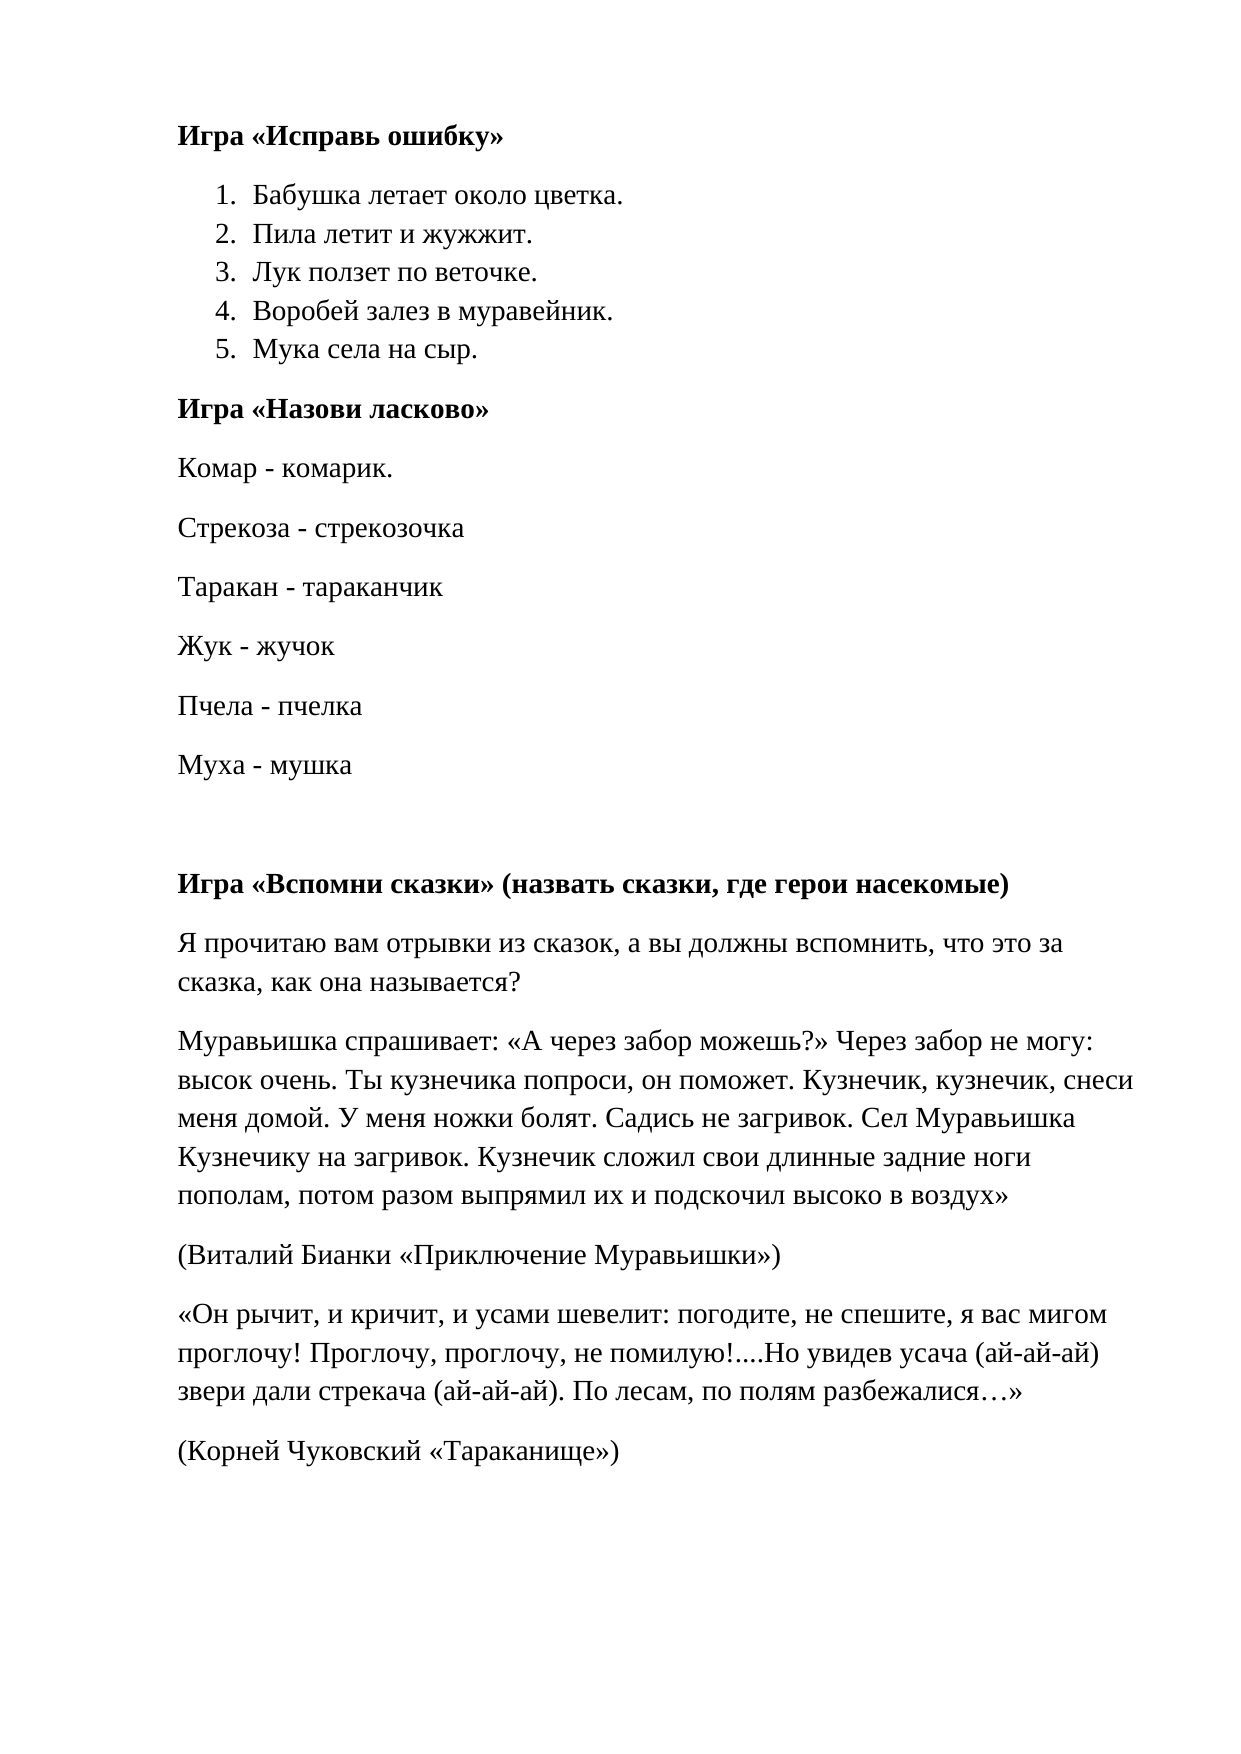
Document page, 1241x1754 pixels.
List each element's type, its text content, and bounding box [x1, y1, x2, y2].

text Я прочитаю вам отрывки из сказок, а вы должны вспомнить, что это за сказка, как она называется? [177, 925, 1152, 997]
list Лук ползет по веточке. [215, 254, 1152, 288]
list Бабушка летает около цветка. [215, 177, 1152, 211]
text Игра «Исправь ошибку» [177, 118, 1152, 152]
text Стрекоза - стрекозочка [177, 510, 1152, 543]
text (Виталий Бианки «Приключение Муравьишки») [177, 1237, 1152, 1270]
text Жук - жучок [177, 628, 1152, 662]
text Игра «Назови ласково» [177, 391, 1152, 424]
text Таракан - тараканчик [177, 569, 1152, 603]
text «Он рычит, и кричит, и усами шевелит: погодите, не спешите, я вас мигом проглочу! Проглочу, проглочу, не помилую!....Но увидев усача (ай-ай-ай) звери дали стрекача (ай-ай-ай). По лесам, по полям разбежалися…» [177, 1296, 1152, 1407]
list Пила летит и жужжит. [215, 216, 1152, 249]
list Мука села на сыр. [215, 332, 1152, 365]
text (Корней Чуковский «Тараканище») [177, 1433, 1152, 1466]
list Воробей залез в муравейник. [215, 293, 1152, 327]
text Игра «Вспомни сказки» (назвать сказки, где герои насекомые) [177, 866, 1152, 899]
text Комар - комарик. [177, 450, 1152, 484]
text Муха - мушка [177, 747, 1152, 781]
text Пчела - пчелка [177, 688, 1152, 721]
text Муравьишка спрашивает: «А через забор можешь?» Через забор не могу: высок очень. Ты кузнечика попроси, он поможет. Кузнечик, кузнечик, снеси меня домой. У меня ножки болят. Садись не загривок. Сел Муравьишка Кузнечику на загривок. Кузнечик сложил свои длинные задние ноги пополам, потом разом выпрямил их и подскочил высоко в воздух» [177, 1023, 1152, 1211]
